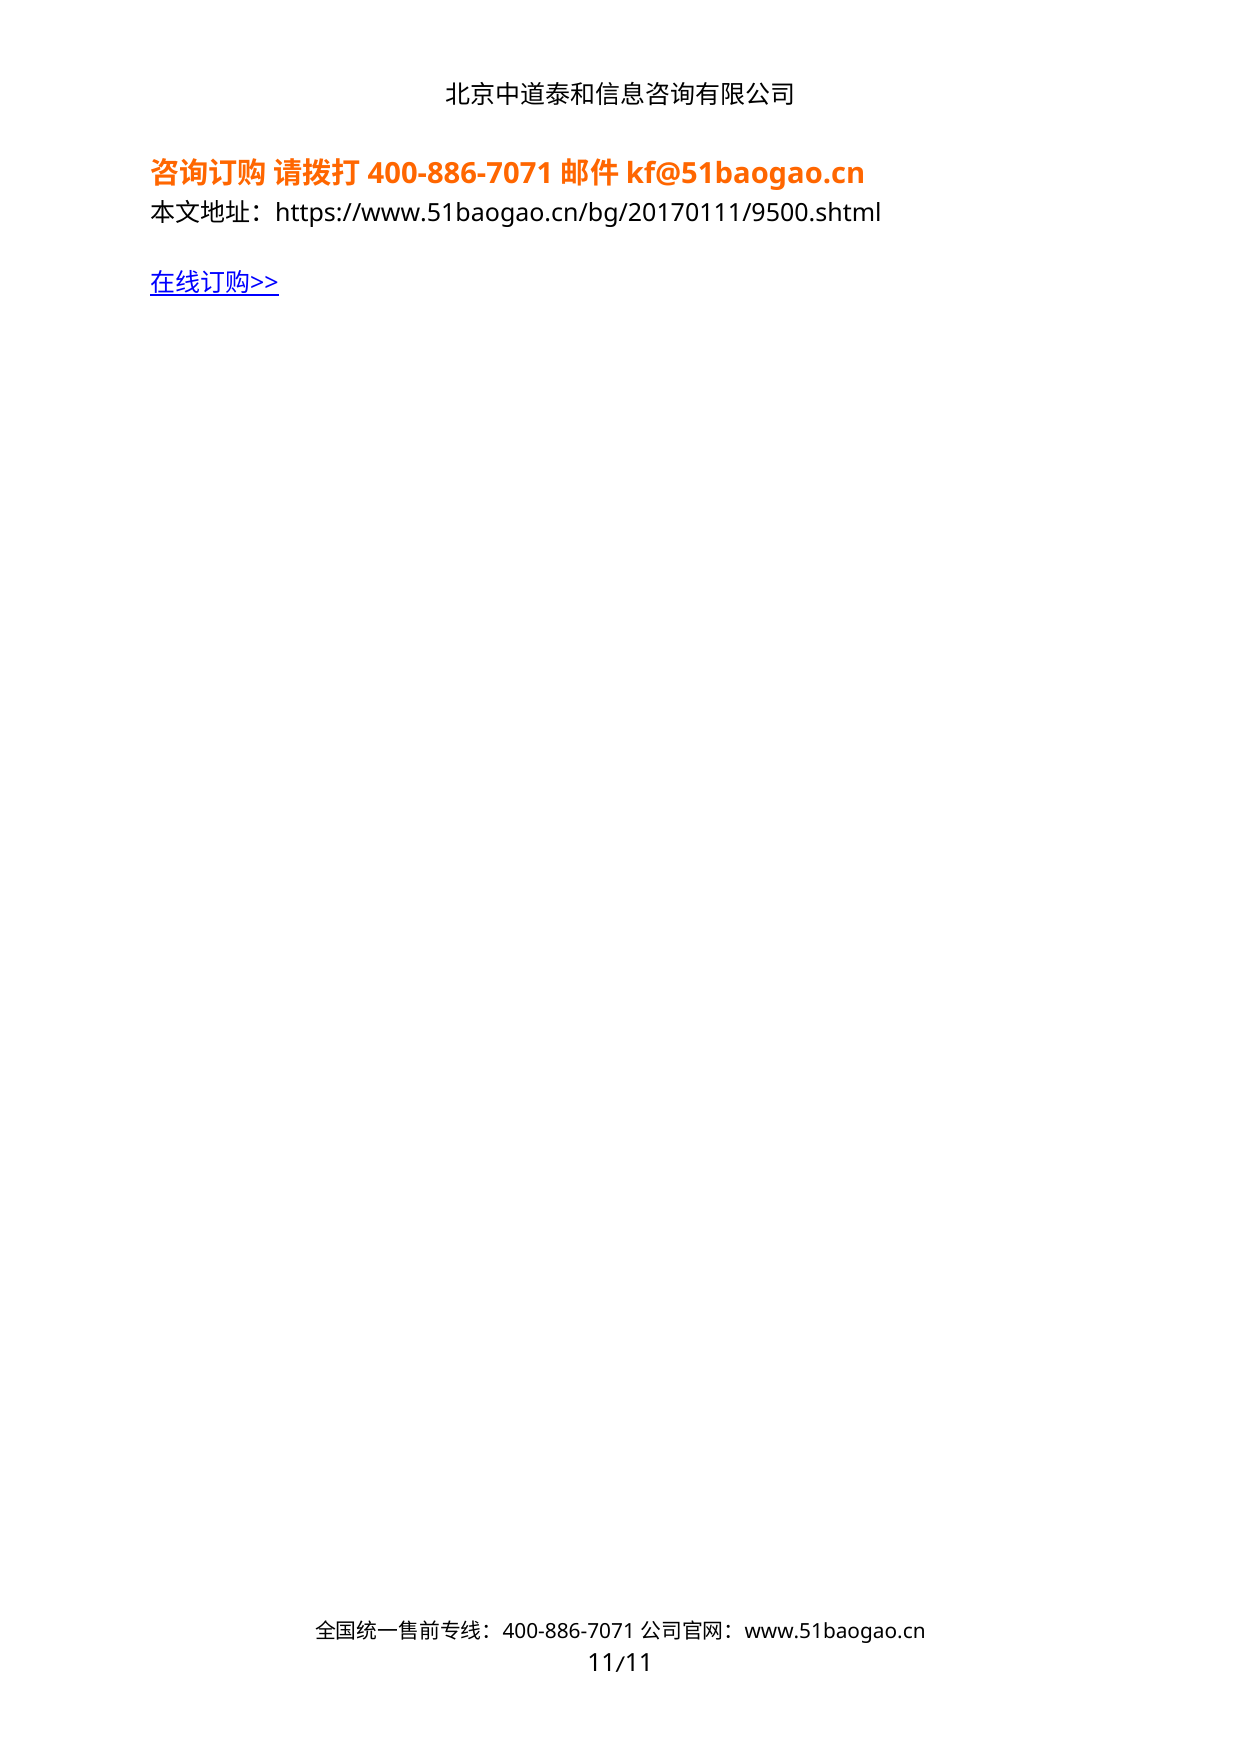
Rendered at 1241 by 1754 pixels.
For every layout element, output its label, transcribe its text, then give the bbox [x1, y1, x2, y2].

text 在线订购>> [150, 229, 1090, 299]
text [150, 150, 1090, 229]
